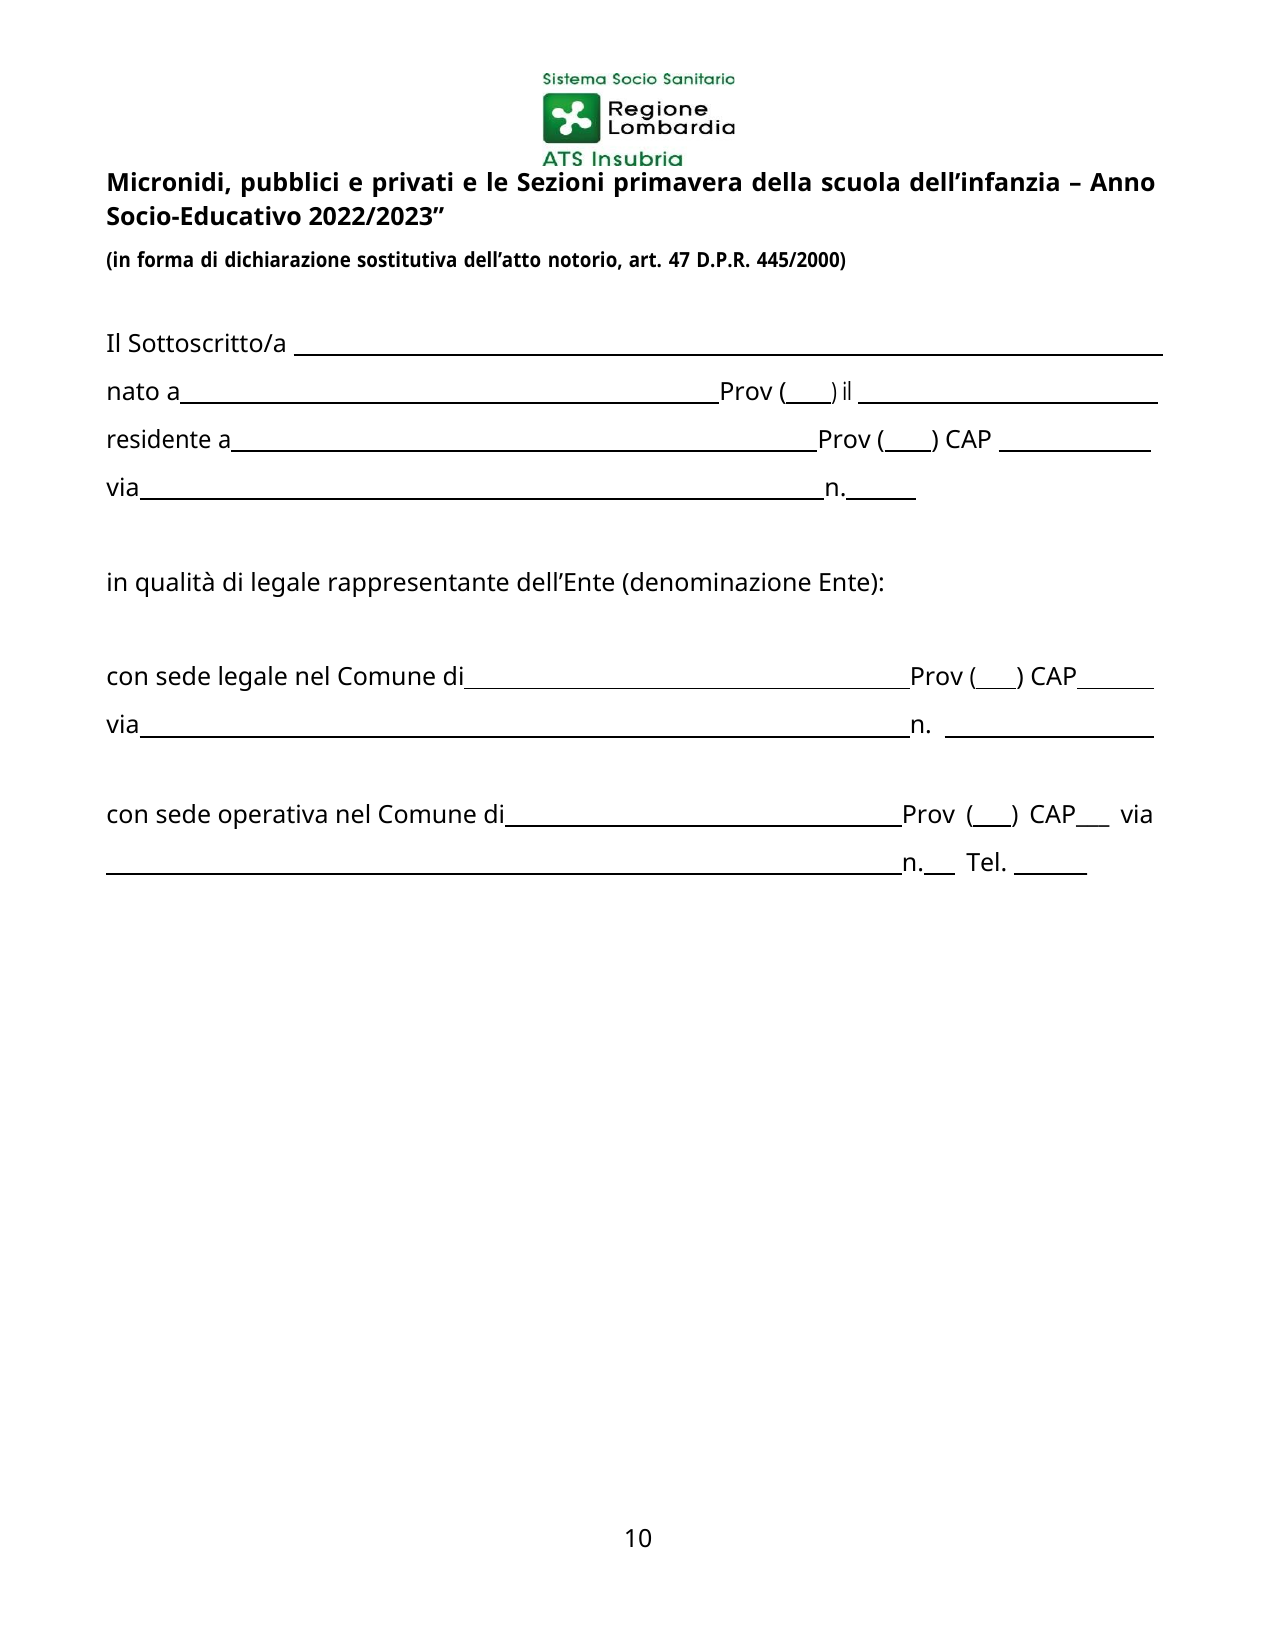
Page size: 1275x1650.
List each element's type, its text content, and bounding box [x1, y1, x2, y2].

text con sede legale nel Comune di Prov ( ) CAP via n. [106, 659, 1155, 741]
text in qualità di legale rappresentante dell’Ente (denominazione Ente): [106, 564, 1175, 599]
subtitle (in forma di dichiarazione sostitutiva dell’atto notorio, art. 47 D.P.R. 445/2000) [106, 246, 1175, 274]
text con sede operativa nel Comune di Prov ( ) CAP___ via n. _ Tel. ____ [106, 796, 1154, 878]
text Il Sottoscritto/a nato a Prov ( ) il residente a Prov ( ) CAP via n. [106, 326, 1161, 504]
picture [542, 73, 735, 164]
